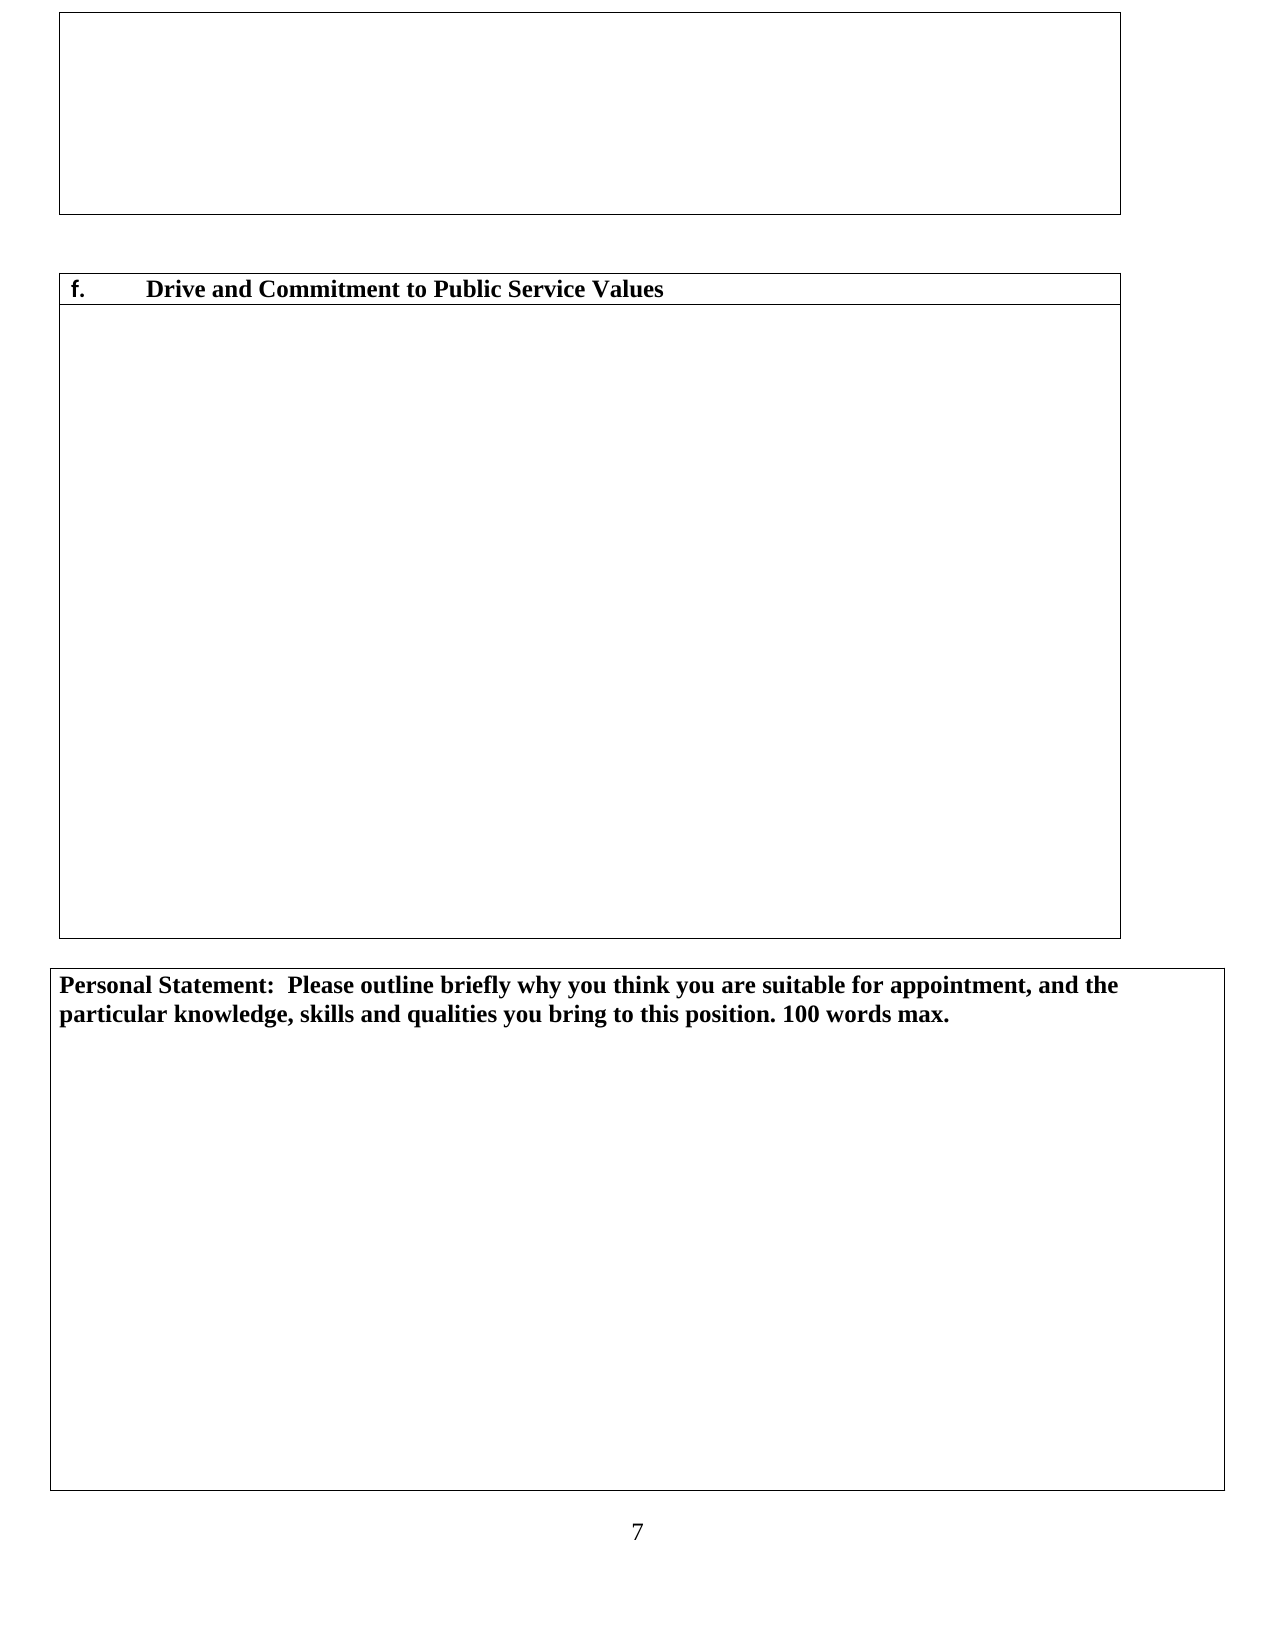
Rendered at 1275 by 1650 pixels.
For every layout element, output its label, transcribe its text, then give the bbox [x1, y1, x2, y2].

text Personal Statement: Please outline briefly why you think you are suitable for appointment, and the particular knowledge, skills and qualities you bring to this position. 100 words max. [51, 969, 1224, 1028]
table_header Drive and Commitment to Public Service Values [60, 274, 1120, 304]
table_cell [60, 305, 1120, 938]
table_cell [60, 13, 1120, 214]
